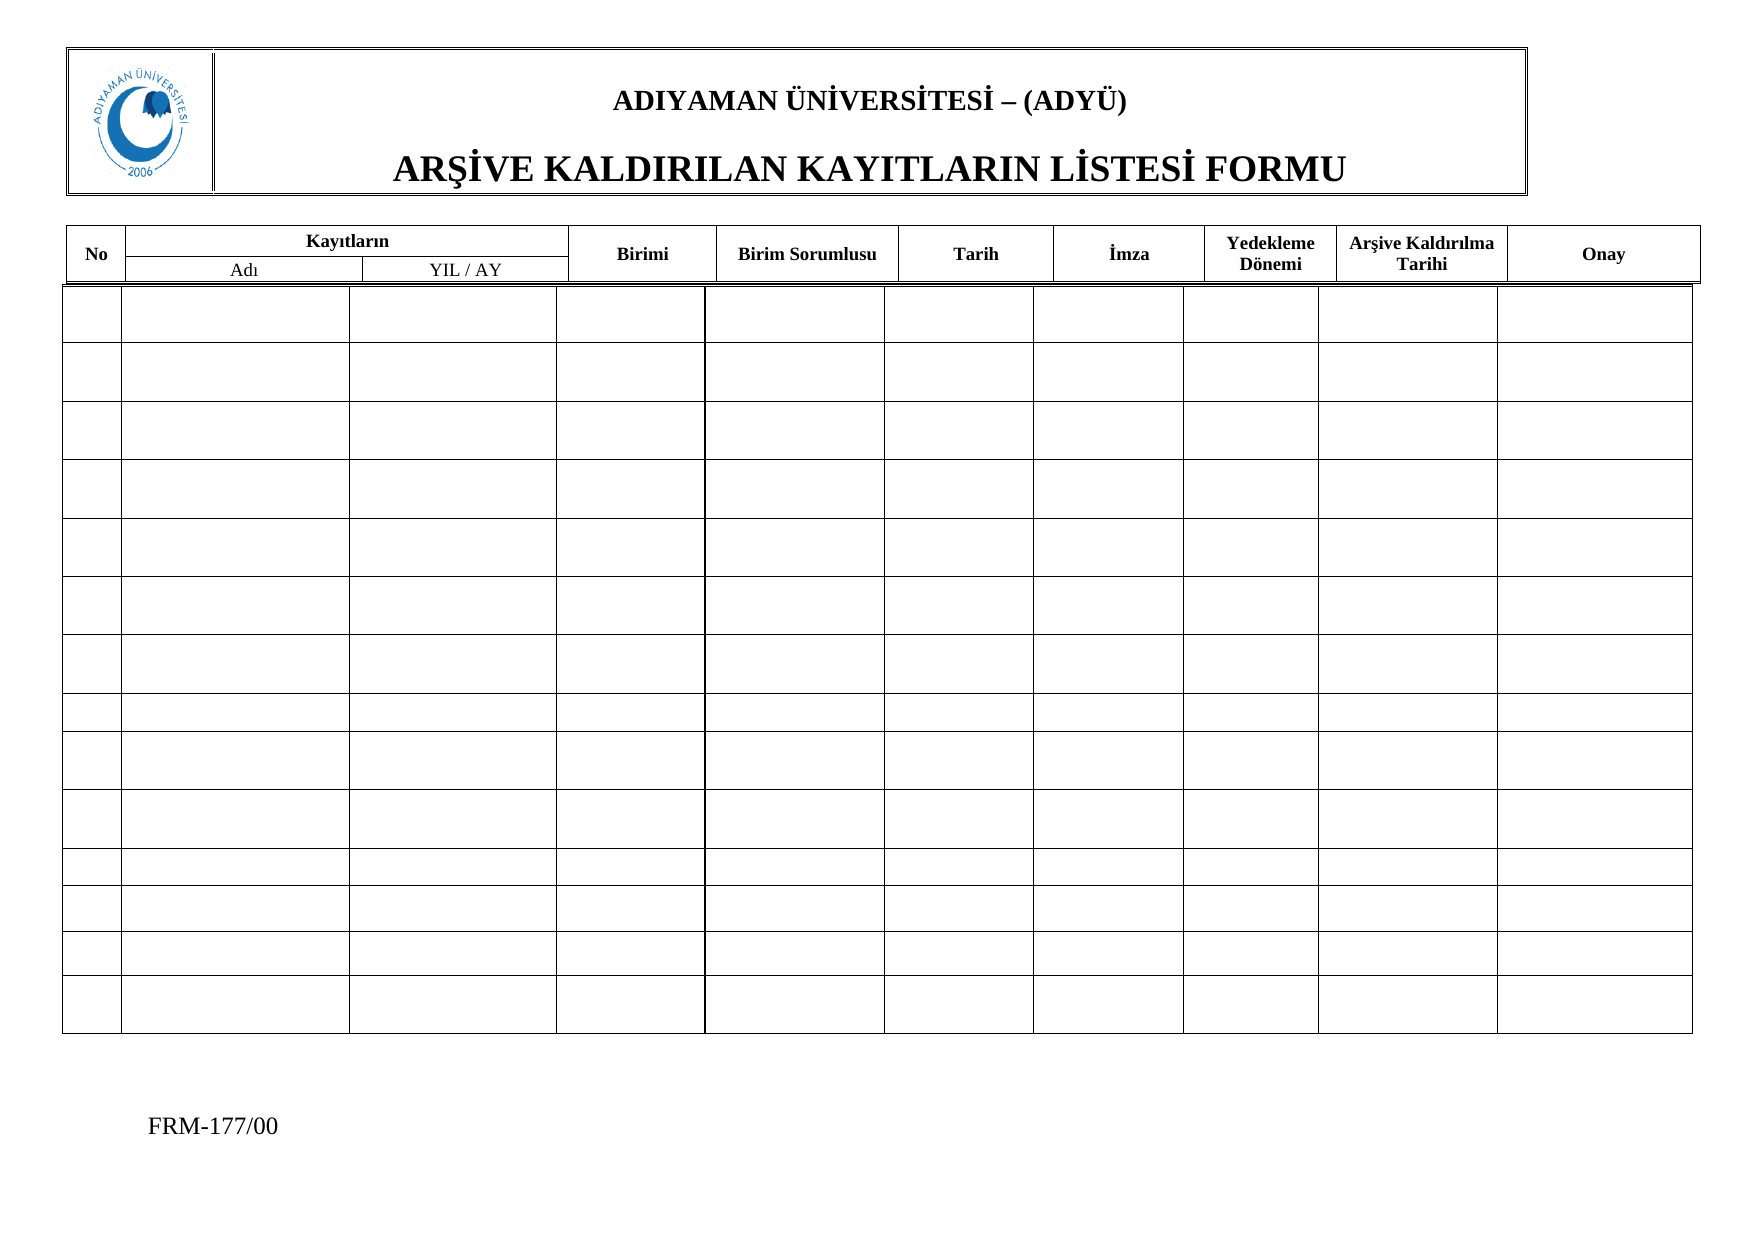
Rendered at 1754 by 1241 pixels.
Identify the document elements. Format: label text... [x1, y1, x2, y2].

table_cell [1034, 635, 1183, 693]
table_cell [706, 577, 884, 634]
picture [82, 54, 199, 189]
table_cell [706, 519, 884, 576]
table_cell [122, 402, 349, 459]
table_cell [557, 519, 704, 576]
table_cell [1034, 694, 1183, 731]
table_cell [1034, 932, 1183, 975]
table_cell [1319, 790, 1497, 848]
table_cell [1319, 694, 1497, 731]
table_cell [706, 790, 884, 848]
table_cell [557, 932, 704, 975]
table_cell [1184, 694, 1318, 731]
table_header [885, 287, 1033, 342]
table_header [1498, 287, 1692, 342]
table_cell [1498, 635, 1692, 693]
table_cell [706, 694, 884, 731]
table_cell [885, 402, 1033, 459]
table_cell [1034, 849, 1183, 885]
table_header [63, 287, 121, 342]
table_cell [1498, 577, 1692, 634]
table_cell [63, 635, 121, 693]
table_cell [1319, 849, 1497, 885]
table_header Birim Sorumlusu [717, 226, 898, 281]
table_cell [1319, 460, 1497, 517]
table_cell [122, 732, 349, 789]
table_header [1184, 287, 1318, 342]
table_cell [350, 343, 556, 401]
table_cell [885, 976, 1033, 1033]
table_cell [63, 976, 121, 1033]
table_cell [557, 577, 704, 634]
table_cell [63, 343, 121, 401]
table_header [350, 287, 556, 342]
table_cell [1498, 790, 1692, 848]
table_cell [63, 849, 121, 885]
table_header Kayıtların [126, 226, 568, 256]
table_cell [122, 519, 349, 576]
table_cell [885, 932, 1033, 975]
table_cell [885, 694, 1033, 731]
table_header [1034, 287, 1183, 342]
table_cell [1184, 460, 1318, 517]
table_cell [557, 732, 704, 789]
table_cell [557, 402, 704, 459]
table_header Birimi [569, 226, 716, 281]
table_cell [706, 402, 884, 459]
table_cell [1498, 886, 1692, 931]
table_cell [706, 849, 884, 885]
table_cell [1184, 849, 1318, 885]
table_cell [885, 343, 1033, 401]
table_cell [706, 460, 884, 517]
table_cell [885, 732, 1033, 789]
table_cell [1184, 343, 1318, 401]
table_cell [706, 343, 884, 401]
table_cell [350, 519, 556, 576]
table_cell [1319, 519, 1497, 576]
table_cell [885, 577, 1033, 634]
table_cell [885, 635, 1033, 693]
table_cell [1034, 976, 1183, 1033]
table_cell [1034, 402, 1183, 459]
table_cell [350, 932, 556, 975]
table_cell [885, 519, 1033, 576]
table_cell [63, 932, 121, 975]
table_cell [557, 849, 704, 885]
table_cell [122, 694, 349, 731]
table_cell [1498, 519, 1692, 576]
table_cell [1184, 976, 1318, 1033]
table_cell [350, 976, 556, 1033]
table_cell [350, 402, 556, 459]
table_cell [1184, 790, 1318, 848]
table_header No [67, 226, 125, 281]
table_cell [1184, 932, 1318, 975]
table_cell [1319, 402, 1497, 459]
table_cell [63, 732, 121, 789]
table_header [706, 287, 884, 342]
table_cell [122, 577, 349, 634]
table_cell [557, 694, 704, 731]
table_cell [1498, 732, 1692, 789]
table_cell [557, 976, 704, 1033]
table_cell [122, 849, 349, 885]
table_cell [885, 790, 1033, 848]
table_cell [122, 932, 349, 975]
table_cell [63, 694, 121, 731]
table_cell [1034, 886, 1183, 931]
table_cell [1498, 932, 1692, 975]
table_cell [706, 976, 884, 1033]
table_cell [1184, 519, 1318, 576]
table_cell [1184, 635, 1318, 693]
table_cell [63, 460, 121, 517]
table_cell [1319, 886, 1497, 931]
table_cell [1034, 343, 1183, 401]
table_cell [1184, 577, 1318, 634]
table_header [1319, 287, 1497, 342]
table_cell [1319, 976, 1497, 1033]
table_cell [1184, 402, 1318, 459]
table_cell [1184, 732, 1318, 789]
table_cell [350, 577, 556, 634]
table_cell [350, 460, 556, 517]
table_cell [885, 460, 1033, 517]
table_cell [1184, 886, 1318, 931]
table_cell [350, 732, 556, 789]
table_header İmza [1054, 226, 1204, 281]
table_cell [1498, 849, 1692, 885]
table_header Onay [1508, 226, 1700, 281]
table_cell [122, 460, 349, 517]
table_cell [122, 976, 349, 1033]
table_cell [885, 849, 1033, 885]
table_cell [1319, 577, 1497, 634]
table_cell [350, 694, 556, 731]
table_cell [122, 343, 349, 401]
table_header [557, 287, 704, 342]
table_cell [557, 460, 704, 517]
table_cell [1498, 402, 1692, 459]
table_cell [350, 635, 556, 693]
table_cell [557, 886, 704, 931]
table_cell [63, 790, 121, 848]
table_cell [557, 635, 704, 693]
table_cell YIL / AY [363, 257, 568, 281]
table_header Yedekleme Dönemi [1205, 226, 1336, 281]
table_cell [1319, 343, 1497, 401]
table_cell [122, 790, 349, 848]
table_cell [706, 635, 884, 693]
table_cell [1034, 519, 1183, 576]
table_cell [1319, 635, 1497, 693]
table_cell [63, 886, 121, 931]
table_header [122, 287, 349, 342]
table_cell [1498, 694, 1692, 731]
table_cell [1319, 932, 1497, 975]
table_cell [1498, 460, 1692, 517]
table_cell [1034, 790, 1183, 848]
table_cell [557, 343, 704, 401]
table_cell [1498, 343, 1692, 401]
table_cell Adı [126, 257, 362, 281]
table_header Arşive Kaldırılma Tarihi [1337, 226, 1507, 281]
table_cell [1034, 460, 1183, 517]
table_cell [706, 886, 884, 931]
table_cell [63, 519, 121, 576]
table_cell [1498, 976, 1692, 1033]
table_cell [706, 732, 884, 789]
table_header Tarih [899, 226, 1053, 281]
table_cell [557, 790, 704, 848]
table_cell [122, 886, 349, 931]
table_cell [350, 790, 556, 848]
table_cell [885, 886, 1033, 931]
table_cell [122, 635, 349, 693]
table_cell [1034, 577, 1183, 634]
table_cell [63, 577, 121, 634]
table_cell [1319, 732, 1497, 789]
table_cell [706, 932, 884, 975]
table_cell [350, 849, 556, 885]
table_cell [1034, 732, 1183, 789]
table_cell [63, 402, 121, 459]
table_cell [350, 886, 556, 931]
